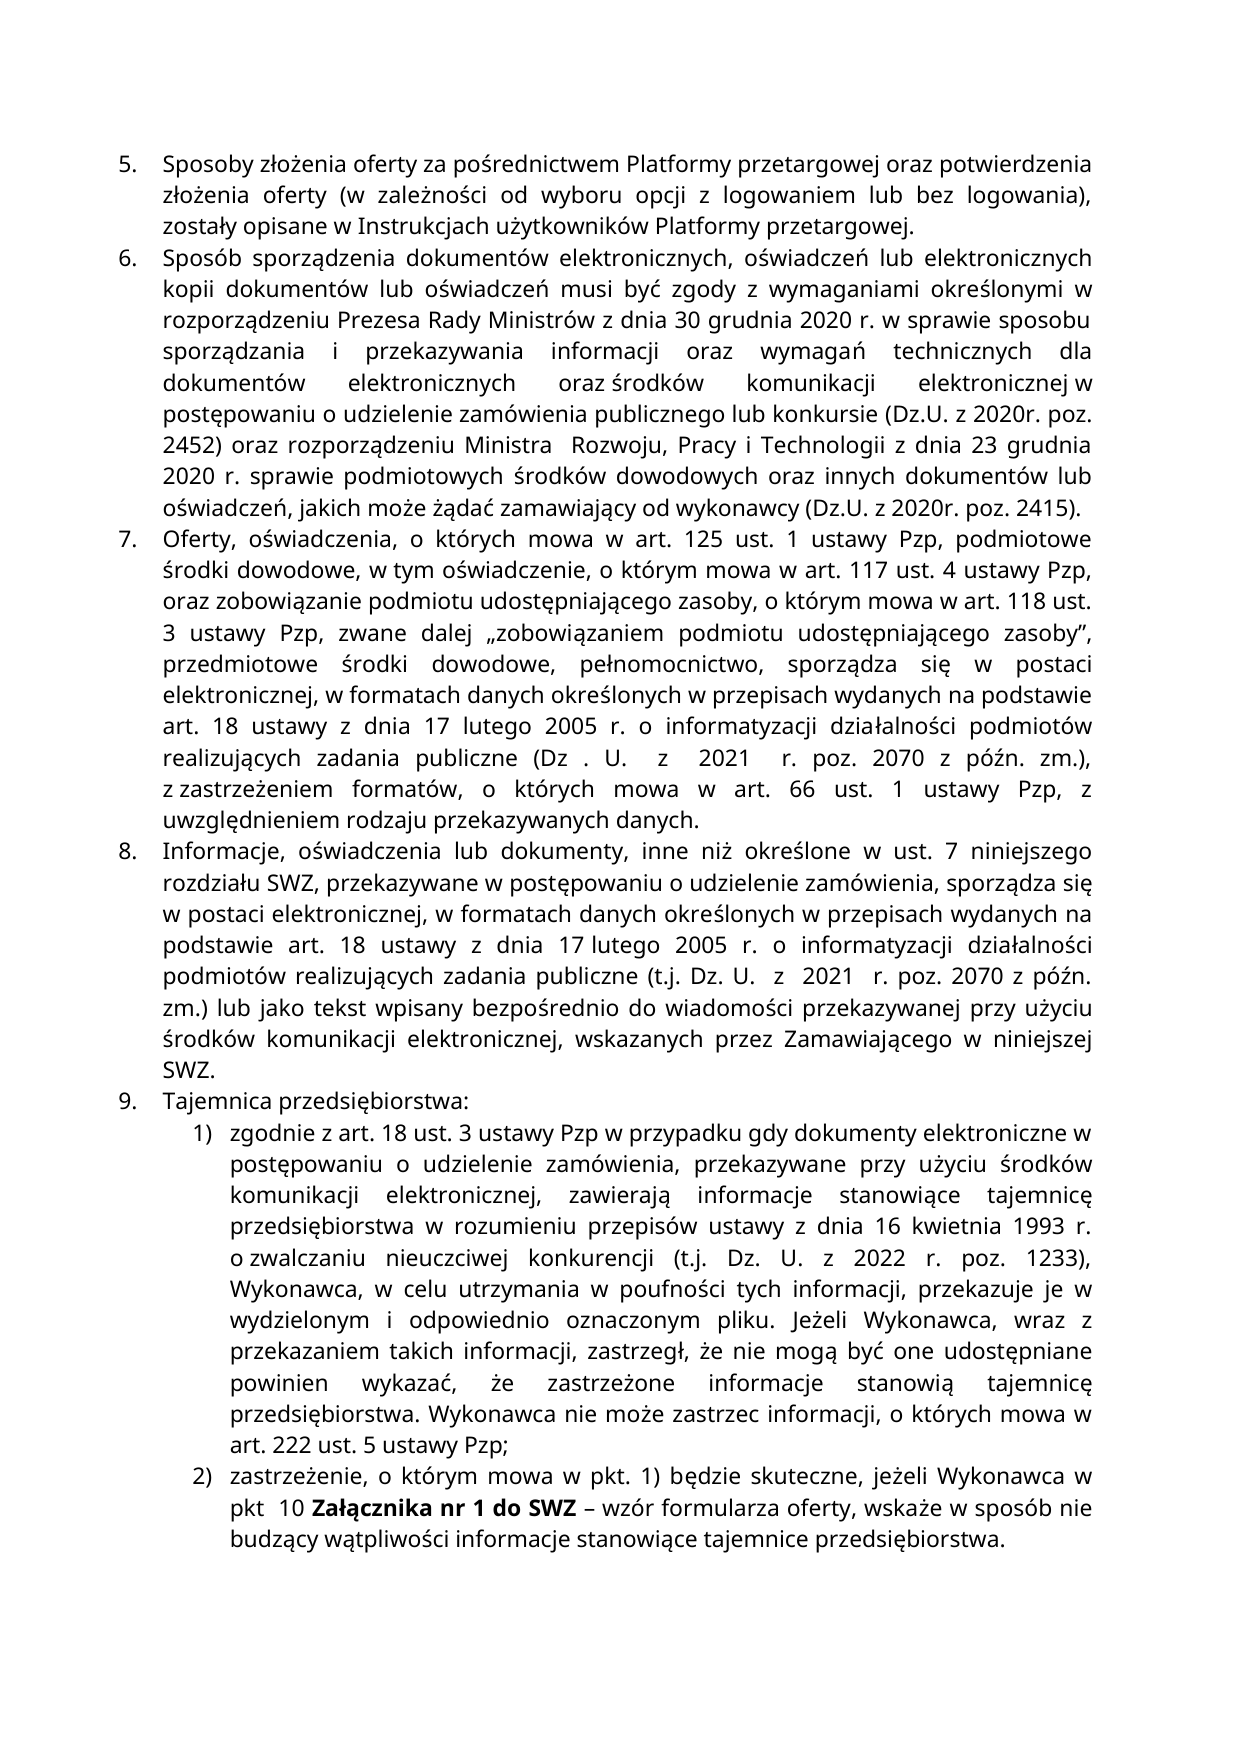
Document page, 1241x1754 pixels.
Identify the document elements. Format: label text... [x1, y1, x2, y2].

list Sposób sporządzenia dokumentów elektronicznych, oświadczeń lub elektronicznych kopii dokumentów lub oświadczeń musi być zgody z wymaganiami określonymi w rozporządzeniu Prezesa Rady Ministrów z dnia 30 grudnia 2020 r. w sprawie sposobu sporządzania i przekazywania informacji oraz wymagań technicznych dla dokumentów elektronicznych oraz środków komunikacji elektronicznej w postępowaniu o udzielenie zamówienia publicznego lub konkursie (Dz.U. z 2020r. poz. 2452) oraz rozporządzeniu Ministra Rozwoju, Pracy i Technologii z dnia 23 grudnia 2020 r. sprawie podmiotowych środków dowodowych oraz innych dokumentów lub oświadczeń, jakich może żądać zamawiający od wykonawcy (Dz.U. z 2020r. poz. 2415). [118, 241, 1092, 523]
list Informacje, oświadczenia lub dokumenty, inne niż określone w ust. 7 niniejszego rozdziału SWZ, przekazywane w postępowaniu o udzielenie zamówienia, sporządza się w postaci elektronicznej, w formatach danych określonych w przepisach wydanych na podstawie art. 18 ustawy z dnia 17 lutego 2005 r. o informatyzacji działalności podmiotów realizujących zadania publiczne (t.j. Dz. U. z 2021 r. poz. 2070 z późn. zm.) lub jako tekst wpisany bezpośrednio do wiadomości przekazywanej przy użyciu środków komunikacji elektronicznej, wskazanych przez Zamawiającego w niniejszej SWZ. [118, 835, 1092, 1085]
list Tajemnica przedsiębiorstwa: [118, 1085, 1092, 1116]
list zastrzeżenie, o którym mowa w pkt. 1) będzie skuteczne, jeżeli Wykonawca w pkt 10 Załącznika nr 1 do SWZ – wzór formularza oferty, wskaże w sposób nie budzący wątpliwości informacje stanowiące tajemnice przedsiębiorstwa. [192, 1460, 1092, 1554]
list zgodnie z art. 18 ust. 3 ustawy Pzp w przypadku gdy dokumenty elektroniczne w postępowaniu o udzielenie zamówienia, przekazywane przy użyciu środków komunikacji elektronicznej, zawierają informacje stanowiące tajemnicę przedsiębiorstwa w rozumieniu przepisów ustawy z dnia 16 kwietnia 1993 r. o zwalczaniu nieuczciwej konkurencji (t.j. Dz. U. z 2022 r. poz. 1233), Wykonawca, w celu utrzymania w poufności tych informacji, przekazuje je w wydzielonym i odpowiednio oznaczonym pliku. Jeżeli Wykonawca, wraz z przekazaniem takich informacji, zastrzegł, że nie mogą być one udostępniane powinien wykazać, że zastrzeżone informacje stanowią tajemnicę przedsiębiorstwa. Wykonawca nie może zastrzec informacji, o których mowa w art. 222 ust. 5 ustawy Pzp; [192, 1116, 1092, 1460]
list Sposoby złożenia oferty za pośrednictwem Platformy przetargowej oraz potwierdzenia złożenia oferty (w zależności od wyboru opcji z logowaniem lub bez logowania), zostały opisane w Instrukcjach użytkowników Platformy przetargowej. [118, 148, 1092, 241]
list Oferty, oświadczenia, o których mowa w art. 125 ust. 1 ustawy Pzp, podmiotowe środki dowodowe, w tym oświadczenie, o którym mowa w art. 117 ust. 4 ustawy Pzp, oraz zobowiązanie podmiotu udostępniającego zasoby, o którym mowa w art. 118 ust. 3 ustawy Pzp, zwane dalej „zobowiązaniem podmiotu udostępniającego zasoby”, przedmiotowe środki dowodowe, pełnomocnictwo, sporządza się w postaci elektronicznej, w formatach danych określonych w przepisach wydanych na podstawie art. 18 ustawy z dnia 17 lutego 2005 r. o informatyzacji działalności podmiotów realizujących zadania publiczne (Dz . U. z 2021 r. poz. 2070 z późn. zm.), z zastrzeżeniem formatów, o których mowa w art. 66 ust. 1 ustawy Pzp, z uwzględnieniem rodzaju przekazywanych danych. [118, 523, 1092, 835]
